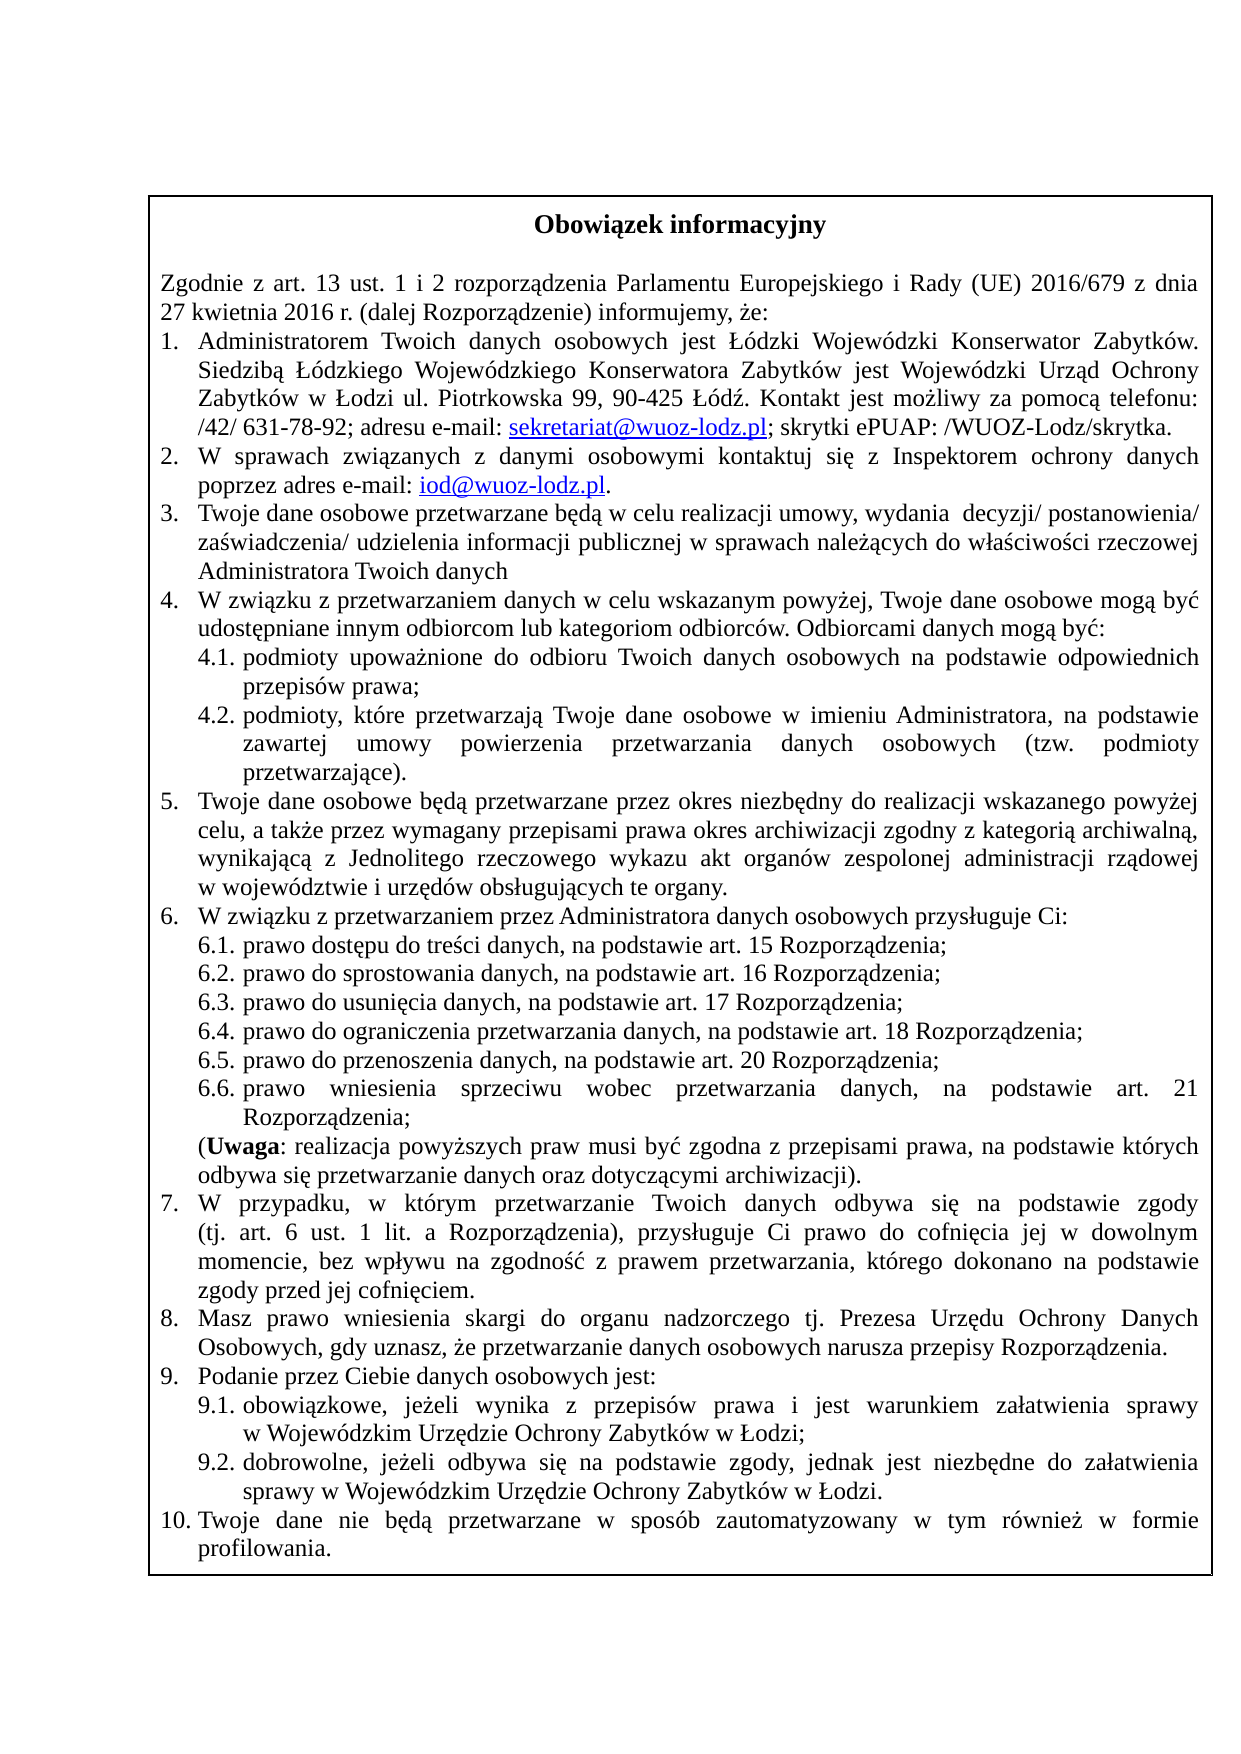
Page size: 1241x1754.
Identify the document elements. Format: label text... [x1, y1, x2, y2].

table_header Obowiązek informacyjny Zgodnie z art. 13 ust. 1 i 2 rozporządzenia Parlamentu Europejskiego i Rady (UE) 2016/679 z dnia 27 kwietnia 2016 r. (dalej Rozporządzenie) informujemy, że: Administratorem Twoich danych osobowych jest Łódzki Wojewódzki Konserwator Zabytków. Siedzibą Łódzkiego Wojewódzkiego Konserwatora Zabytków jest Wojewódzki Urząd Ochrony Zabytków w Łodzi ul. Piotrkowska 99, 90-425 Łódź. Kontakt jest możliwy za pomocą telefonu: /42/ 631-78-92; adresu e-mail: sekretariat@wuoz-lodz.pl; skrytki ePUAP: /WUOZ-Lodz/skrytka. W sprawach związanych z danymi osobowymi kontaktuj się z Inspektorem ochrony danych poprzez adres e-mail: iod@wuoz-lodz.pl. Twoje dane osobowe przetwarzane będą w celu realizacji umowy, wydania decyzji/ postanowienia/ zaświadczenia/ udzielenia informacji publicznej w sprawach należących do właściwości rzeczowej Administratora Twoich danych W związku z przetwarzaniem danych w celu wskazanym powyżej, Twoje dane osobowe mogą być udostępniane innym odbiorcom lub kategoriom odbiorców. Odbiorcami danych mogą być: podmioty upoważnione do odbioru Twoich danych osobowych na podstawie odpowiednich przepisów prawa; podmioty, które przetwarzają Twoje dane osobowe w imieniu Administratora, na podstawie zawartej umowy powierzenia przetwarzania danych osobowych (tzw. podmioty przetwarzające). Twoje dane osobowe będą przetwarzane przez okres niezbędny do realizacji wskazanego powyżej celu, a także przez wymagany przepisami prawa okres archiwizacji zgodny z kategorią archiwalną, wynikającą z Jednolitego rzeczowego wykazu akt organów zespolonej administracji rządowej w województwie i urzędów obsługujących te organy. W związku z przetwarzaniem przez Administratora danych osobowych przysługuje Ci: prawo dostępu do treści danych, na podstawie art. 15 Rozporządzenia; prawo do sprostowania danych, na podstawie art. 16 Rozporządzenia; prawo do usunięcia danych, na podstawie art. 17 Rozporządzenia; prawo do ograniczenia przetwarzania danych, na podstawie art. 18 Rozporządzenia; prawo do przenoszenia danych, na podstawie art. 20 Rozporządzenia; prawo wniesienia sprzeciwu wobec przetwarzania danych, na podstawie art. 21 Rozporządzenia; (Uwaga: realizacja powyższych praw musi być zgodna z przepisami prawa, na podstawie których odbywa się przetwarzanie danych oraz dotyczącymi archiwizacji). W przypadku, w którym przetwarzanie Twoich danych odbywa się na podstawie zgody (tj. art. 6 ust. 1 lit. a Rozporządzenia), przysługuje Ci prawo do cofnięcia jej w dowolnym momencie, bez wpływu na zgodność z prawem przetwarzania, którego dokonano na podstawie zgody przed jej cofnięciem. Masz prawo wniesienia skargi do organu nadzorczego tj. Prezesa Urzędu Ochrony Danych Osobowych, gdy uznasz, że przetwarzanie danych osobowych narusza przepisy Rozporządzenia. Podanie przez Ciebie danych osobowych jest: obowiązkowe, jeżeli wynika z przepisów prawa i jest warunkiem załatwienia sprawy w Wojewódzkim Urzędzie Ochrony Zabytków w Łodzi; dobrowolne, jeżeli odbywa się na podstawie zgody, jednak jest niezbędne do załatwienia sprawy w Wojewódzkim Urzędzie Ochrony Zabytków w Łodzi. Twoje dane nie będą przetwarzane w sposób zautomatyzowany w tym również w formie profilowania. [150, 197, 1211, 1574]
